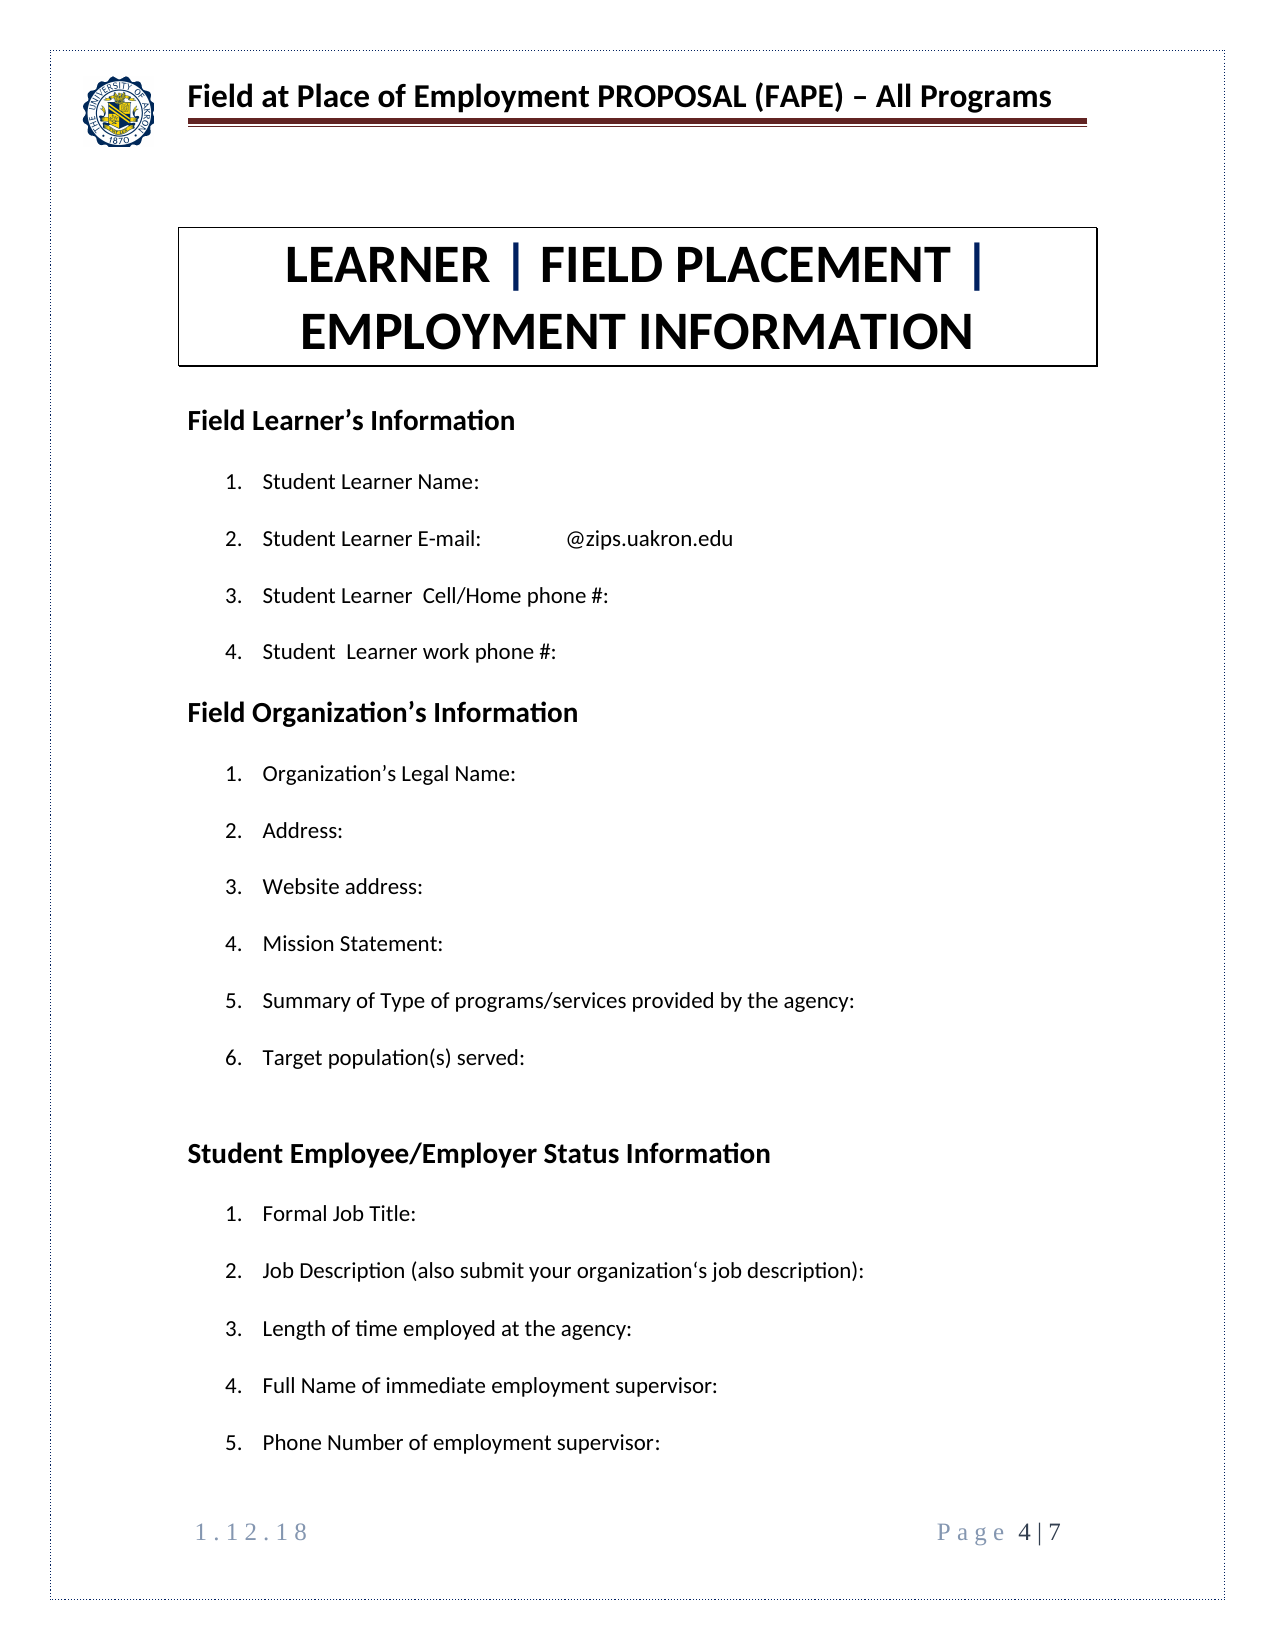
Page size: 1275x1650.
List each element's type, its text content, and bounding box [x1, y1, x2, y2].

list Target population(s) served: [225, 1042, 1087, 1071]
list Job Description (also submit your organization‘s job description): [225, 1256, 1087, 1284]
list Organization’s Legal Name: [225, 758, 1087, 787]
list Phone Number of employment supervisor: [225, 1427, 1087, 1456]
list Student Learner work phone #: [225, 637, 1087, 694]
text LEARNER | FIELD PLACEMENT | EMPLOYMENT INFORMATION [179, 228, 1096, 365]
text Field Organization’s Information [187, 694, 1087, 730]
list Mission Statement: [225, 928, 1087, 957]
list Student Learner Name: [225, 466, 1087, 495]
list Website address: [225, 872, 1087, 900]
text Field Learner’s Information [187, 402, 1087, 438]
list Address: [225, 815, 1087, 844]
text Student Employee/Employer Status Information [187, 1135, 1087, 1170]
list Summary of Type of programs/services provided by the agency: [225, 985, 1087, 1014]
list Full Name of immediate employment supervisor: [225, 1370, 1087, 1399]
list Student Learner Cell/Home phone #: [225, 580, 1087, 609]
list Formal Job Title: [225, 1198, 1087, 1227]
picture [82, 76, 154, 146]
list Length of time employed at the agency: [225, 1313, 1087, 1342]
list Student Learner E-mail: @zips.uakron.edu [225, 523, 1087, 552]
